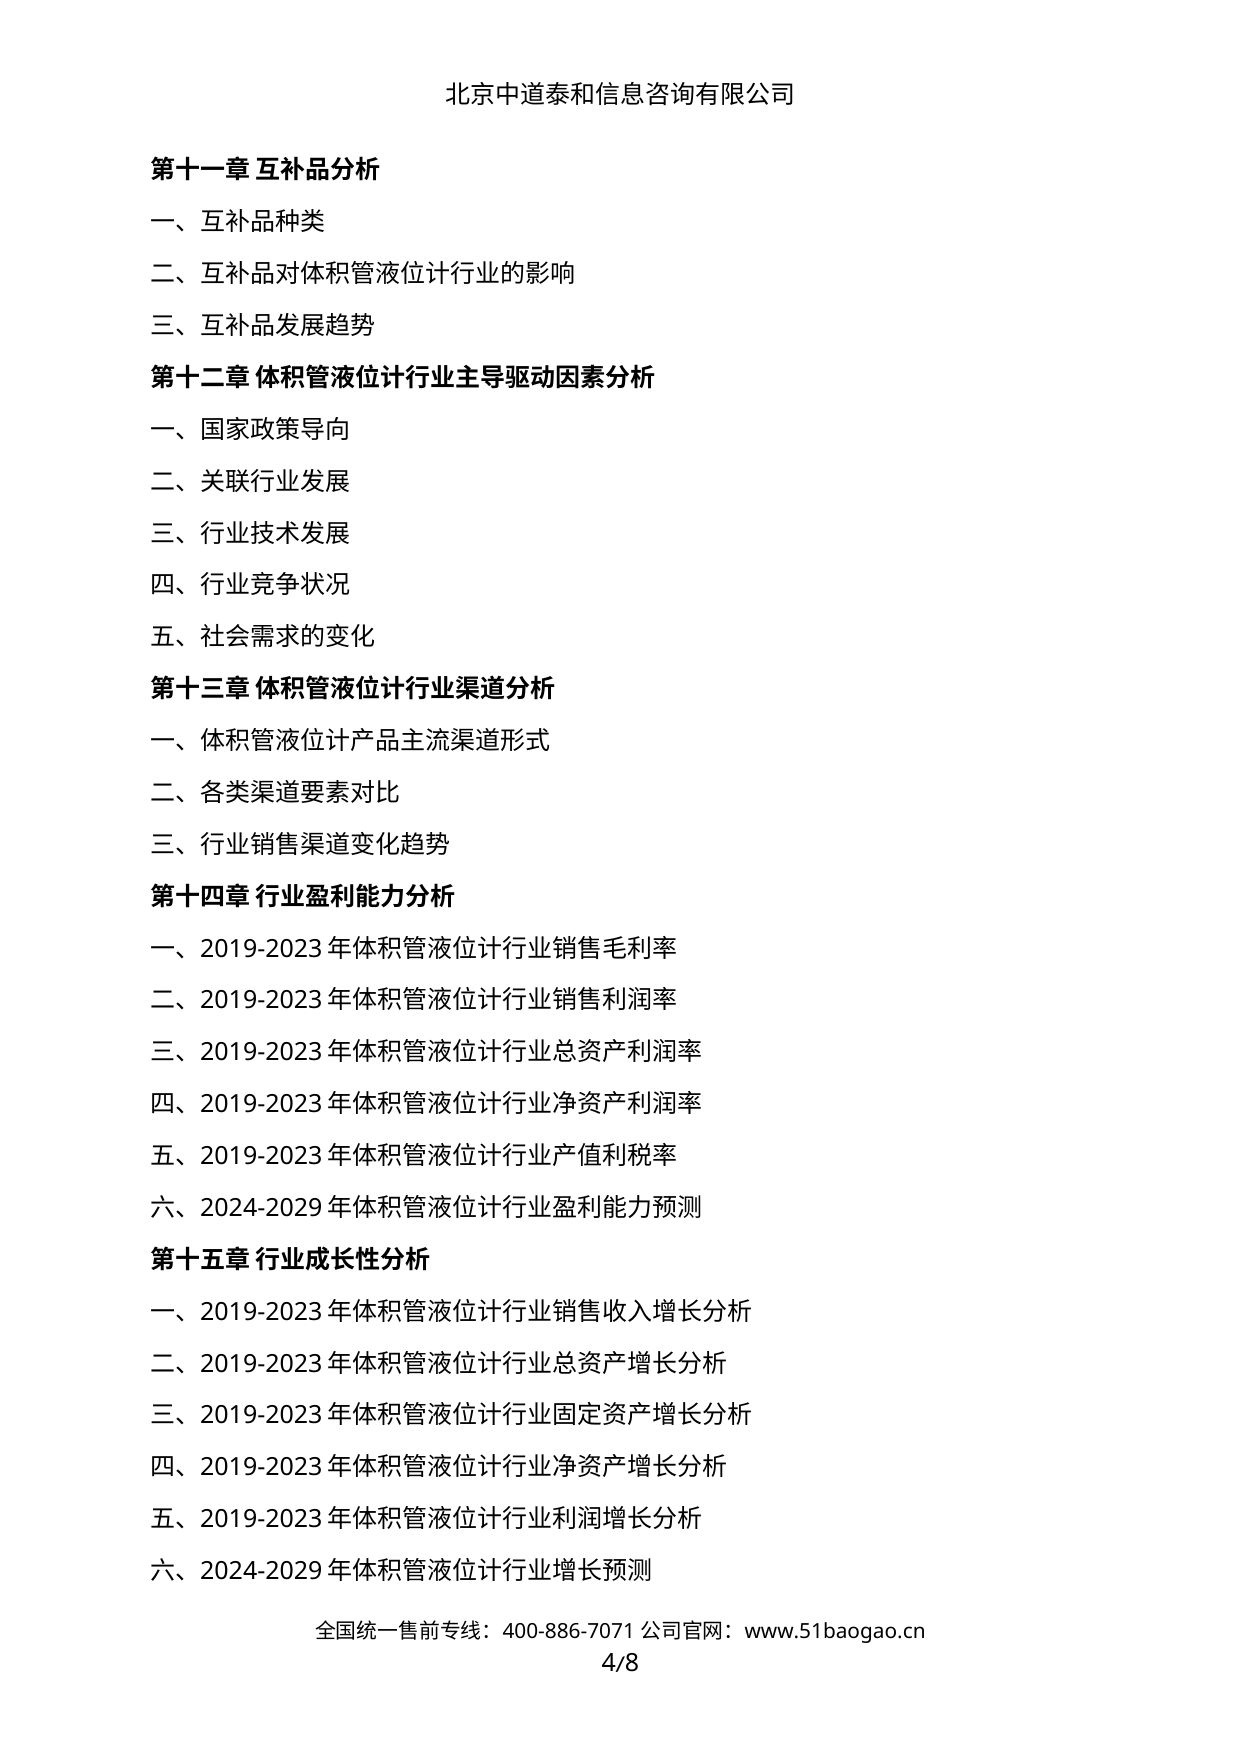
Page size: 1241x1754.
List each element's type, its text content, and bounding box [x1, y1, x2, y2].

text 一、2019-2023年体积管液位计行业销售收入增长分析 [150, 1291, 1090, 1327]
text 二、2019-2023年体积管液位计行业销售利润率 [150, 980, 1090, 1016]
text 三、行业技术发展 [150, 513, 1090, 549]
text 三、2019-2023年体积管液位计行业总资产利润率 [150, 1032, 1090, 1068]
text 第十三章 体积管液位计行业渠道分析 [150, 669, 1090, 705]
text 第十二章 体积管液位计行业主导驱动因素分析 [150, 357, 1090, 394]
text 四、2019-2023年体积管液位计行业净资产利润率 [150, 1084, 1090, 1120]
text 一、2019-2023年体积管液位计行业销售毛利率 [150, 928, 1090, 964]
text 三、行业销售渠道变化趋势 [150, 824, 1090, 861]
text 一、国家政策导向 [150, 409, 1090, 446]
text 六、2024-2029年体积管液位计行业盈利能力预测 [150, 1187, 1090, 1224]
text 五、社会需求的变化 [150, 617, 1090, 653]
text 第十四章 行业盈利能力分析 [150, 876, 1090, 912]
text 二、各类渠道要素对比 [150, 772, 1090, 809]
text 三、互补品发展趋势 [150, 306, 1090, 342]
text 二、2019-2023年体积管液位计行业总资产增长分析 [150, 1343, 1090, 1379]
text 四、2019-2023年体积管液位计行业净资产增长分析 [150, 1447, 1090, 1483]
text 四、行业竞争状况 [150, 565, 1090, 601]
text 第十一章 互补品分析 [150, 150, 1090, 186]
text 一、互补品种类 [150, 202, 1090, 238]
text 二、关联行业发展 [150, 461, 1090, 497]
text 五、2019-2023年体积管液位计行业利润增长分析 [150, 1499, 1090, 1535]
text 二、互补品对体积管液位计行业的影响 [150, 254, 1090, 290]
text 第十五章 行业成长性分析 [150, 1239, 1090, 1276]
text 三、2019-2023年体积管液位计行业固定资产增长分析 [150, 1395, 1090, 1431]
text 一、体积管液位计产品主流渠道形式 [150, 721, 1090, 757]
text 五、2019-2023年体积管液位计行业产值利税率 [150, 1136, 1090, 1172]
text 六、2024-2029年体积管液位计行业增长预测 [150, 1551, 1090, 1587]
